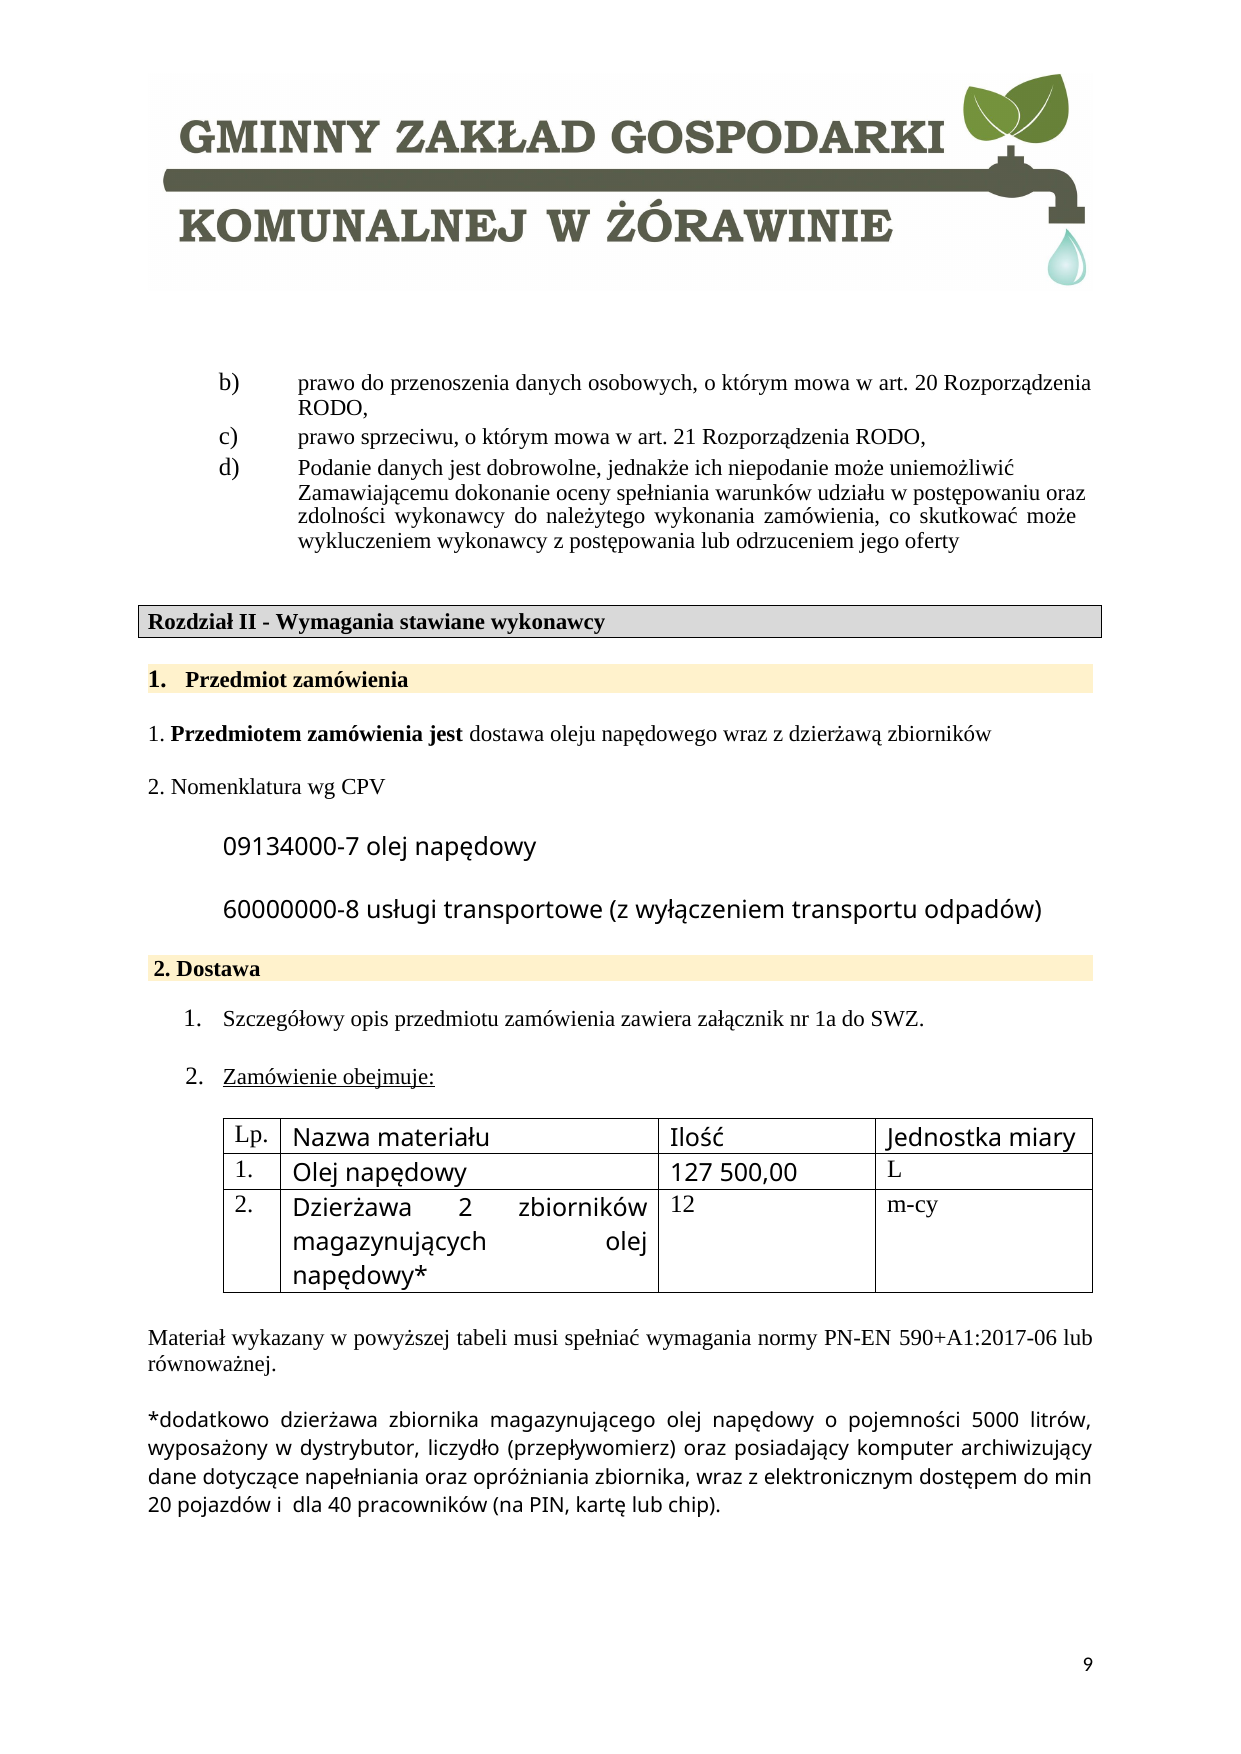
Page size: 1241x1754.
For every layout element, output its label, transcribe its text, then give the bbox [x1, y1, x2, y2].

text Rozdział II - Wymagania stawiane wykonawcy [139, 606, 1101, 637]
table_header Nazwa materiału [281, 1119, 658, 1153]
text 2. Dostawa [148, 955, 1093, 981]
list prawo sprzeciwu, o którym mowa w art. 21 Rozporządzenia RODO, [218, 423, 1093, 450]
table_cell Olej napędowy [281, 1154, 658, 1188]
text 09134000-7 olej napędowy [148, 828, 1093, 862]
text 60000000-8 usługi transportowe (z wyłączeniem transportu odpadów) [223, 892, 1093, 926]
table_cell m-cy [876, 1190, 1092, 1292]
list Podanie danych jest dobrowolne, jednakże ich niepodanie może uniemożliwić Zamawiającemu dokonanie oceny spełniania warunków udziału w postępowaniu oraz zdolności wykonawcy do należytego wykonania zamówienia, co skutkować może wykluczeniem wykonawcy z postępowania lub odrzuceniem jego oferty [218, 455, 1087, 553]
picture [147, 73, 1093, 291]
text 1. Przedmiotem zamówienia jest dostawa oleju napędowego wraz z dzierżawą zbiorników [148, 721, 1093, 747]
list Przedmiot zamówienia [148, 664, 1093, 693]
list prawo do przenoszenia danych osobowych, o którym mowa w art. 20 Rozporządzenia RODO, [218, 370, 1093, 420]
table_cell 12 [659, 1190, 875, 1292]
text *dodatkowo dzierżawa zbiornika magazynującego olej napędowy o pojemności 5000 litrów, wyposażony w dystrybutor, liczydło (przepływomierz) oraz posiadający komputer archiwizujący dane dotyczące napełniania oraz opróżniania zbiornika, wraz z elektronicznym dostępem do min 20 pojazdów i dla 40 pracowników (na PIN, kartę lub chip). [148, 1405, 1093, 1519]
table_cell 127 500,00 [659, 1154, 875, 1188]
table_header Jednostka miary [876, 1119, 1092, 1153]
text 2. Nomenklatura wg CPV [148, 773, 1093, 799]
table_header Ilość [659, 1119, 875, 1153]
list Szczegółowy opis przedmiotu zamówienia zawiera załącznik nr 1a do SWZ. [183, 1003, 1093, 1032]
table_cell 2. [224, 1190, 280, 1292]
list Zamówienie obejmuje: [185, 1061, 1093, 1089]
table_header Lp. [224, 1119, 280, 1153]
table_cell 1. [224, 1154, 280, 1188]
table_cell Dzierżawa 2 zbiorników magazynujących olej napędowy* [281, 1190, 658, 1292]
table_cell L [876, 1154, 1092, 1188]
text Materiał wykazany w powyższej tabeli musi spełniać wymagania normy PN-EN 590+A1:2017-06 lub równoważnej. [148, 1324, 1093, 1377]
